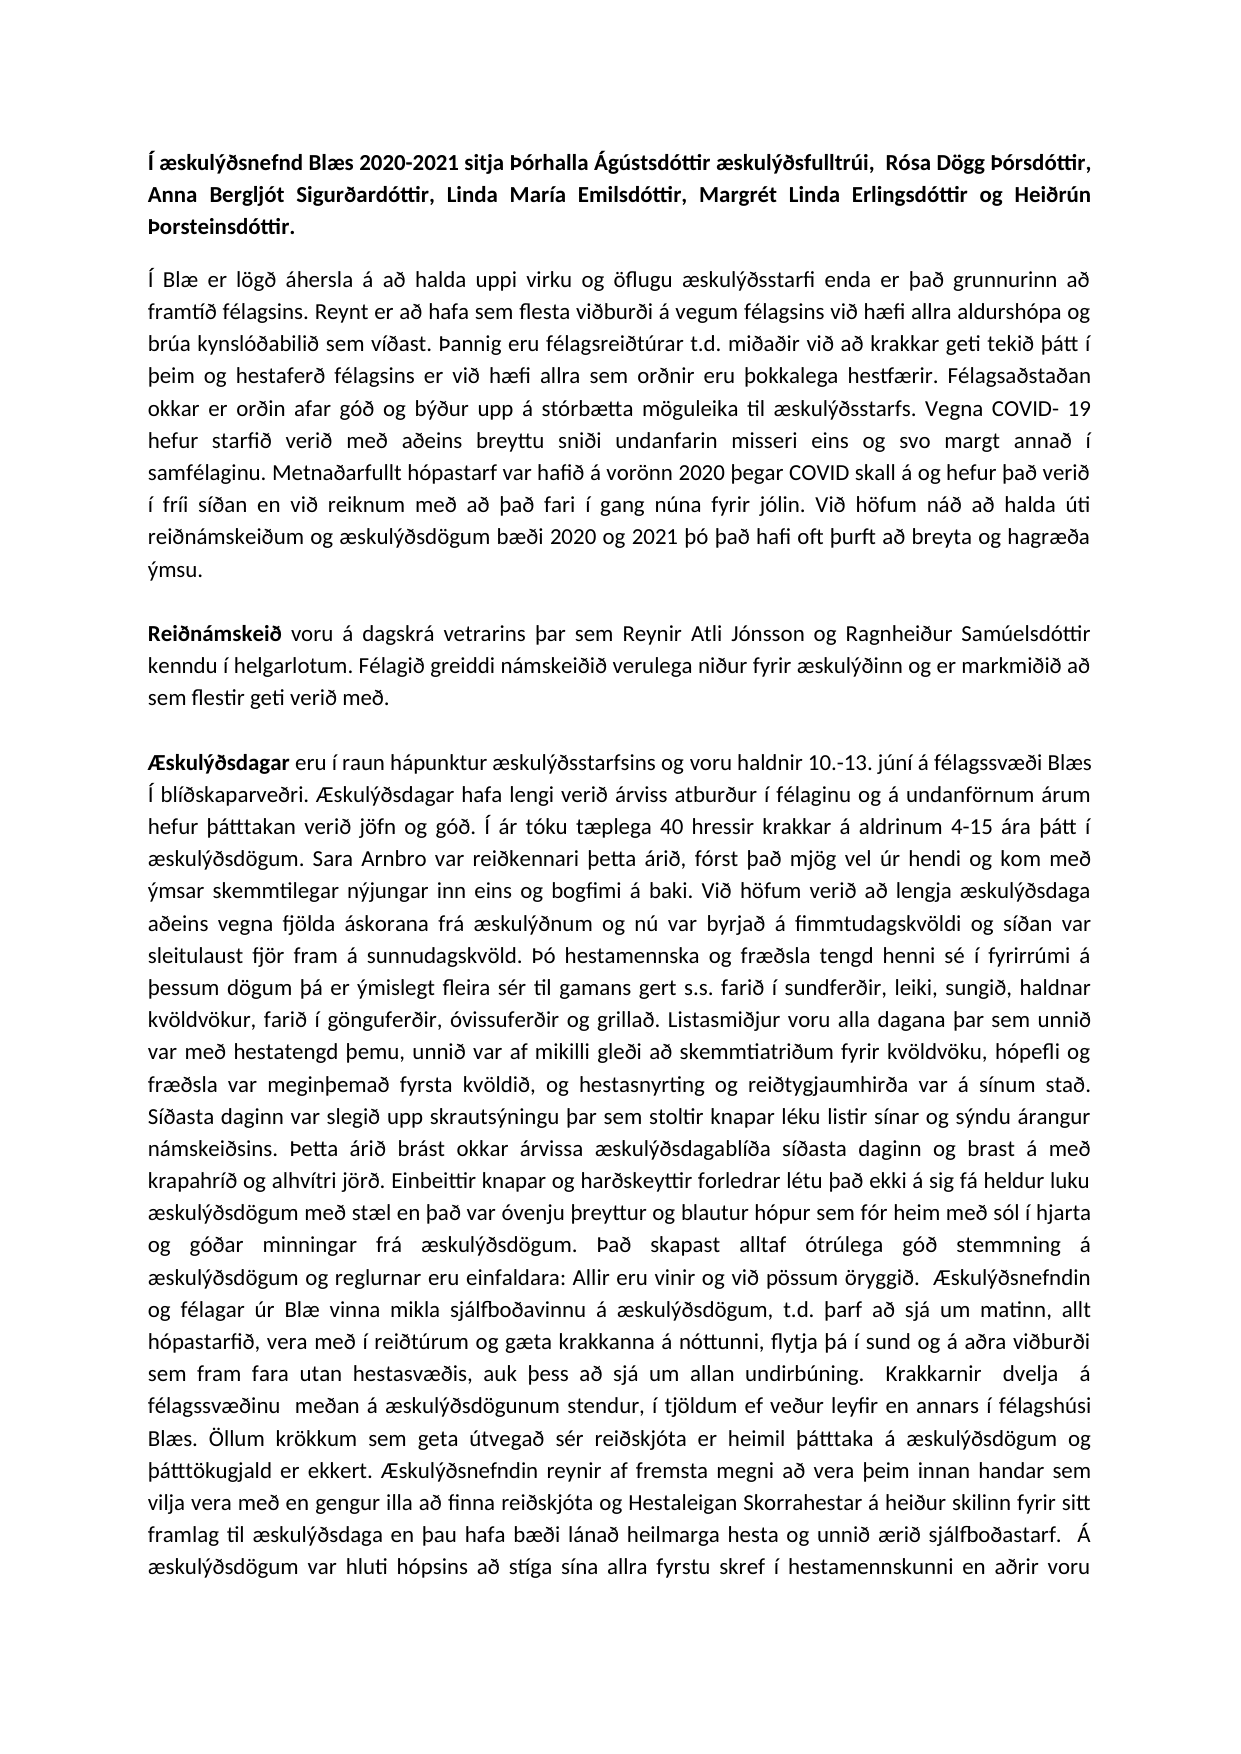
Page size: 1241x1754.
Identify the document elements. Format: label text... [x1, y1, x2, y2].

text Í æskulýðsnefnd Blæs 2020-2021 sitja Þórhalla Ágústsdóttir æskulýðsfulltrúi, Rósa Dögg Þórsdóttir, Anna Bergljót Sigurðardóttir, Linda María Emilsdóttir, Margrét Linda Erlingsdóttir og Heiðrún Þorsteinsdóttir. [148, 148, 1093, 240]
text Reiðnámskeið voru á dagskrá vetrarins þar sem Reynir Atli Jónsson og Ragnheiður Samúelsdóttir kenndu í helgarlotum. Félagið greiddi námskeiðið verulega niður fyrir æskulýðinn og er markmiðið að sem flestir geti verið með. [148, 619, 1093, 711]
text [148, 748, 1093, 1581]
text Í Blæ er lögð áhersla á að halda uppi virku og öflugu æskulýðsstarfi enda er það grunnurinn að framtíð félagsins. Reynt er að hafa sem flesta viðburði á vegum félagsins við hæfi allra aldurshópa og brúa kynslóðabilið sem víðast. Þannig eru félagsreiðtúrar t.d. miðaðir við að krakkar geti tekið þátt í þeim og hestaferð félagsins er við hæfi allra sem orðnir eru þokkalega hestfærir. Félagsaðstaðan okkar er orðin afar góð og býður upp á stórbætta möguleika til æskulýðsstarfs. Vegna COVID- 19 hefur starfið verið með aðeins breyttu sniði undanfarin misseri eins og svo margt annað í samfélaginu. Metnaðarfullt hópastarf var hafið á vorönn 2020 þegar COVID skall á og hefur það verið í fríi síðan en við reiknum með að það fari í gang núna fyrir jólin. Við höfum náð að halda úti reiðnámskeiðum og æskulýðsdögum bæði 2020 og 2021 þó það hafi oft þurft að breyta og hagræða ýmsu. [148, 265, 1093, 583]
